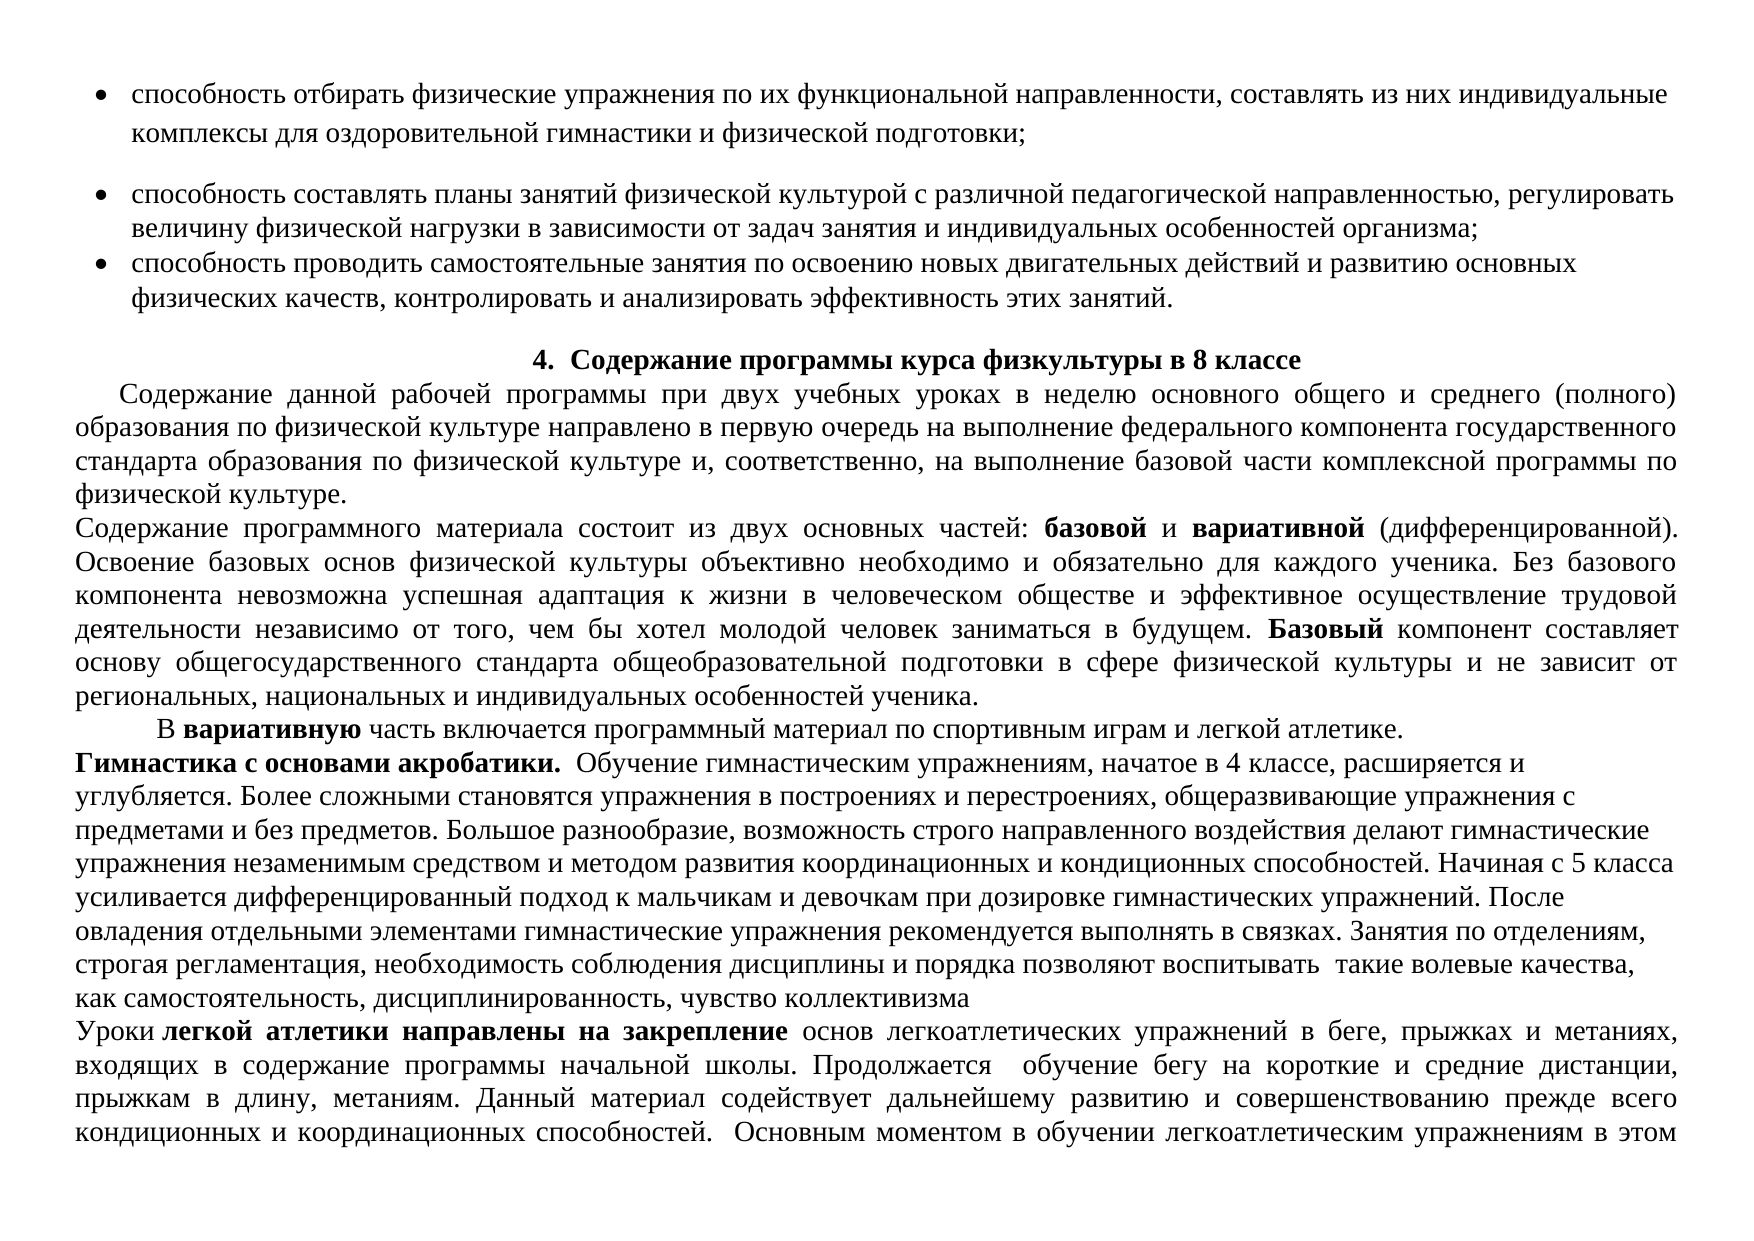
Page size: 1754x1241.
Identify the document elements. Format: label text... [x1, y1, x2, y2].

text Гимнастика с основами акробатики. Обучение гимнастическим упражнениям, начатое в 4 классе, расширяется и углубляется. Более сложными становятся упражнения в построениях и перестроениях, общеразвивающие упражнения с предметами и без предметов. Большое разнообразие, возможность строго направленного воздействия делают гимнастические упражнения незаменимым средством и методом развития координационных и кондиционных способностей. Начиная с 5 класса усиливается дифференцированный подход к мальчикам и девочкам при дозировке гимнастических упражнений. После овладения отдельными элементами гимнастические упражнения рекомендуется выполнять в связках. Занятия по отделениям, строгая регламентация, необходимость соблюдения дисциплины и порядка позволяют воспитывать такие волевые качества, как самостоятельность, дисциплинированность, чувство коллективизма [75, 745, 1679, 1013]
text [75, 1013, 1679, 1147]
list способность проводить самостоятельные занятия по освоению новых двигательных действий и развитию основных физических качеств, контролировать и анализировать эффективность этих занятий. [94, 244, 1679, 313]
list способность составлять планы занятий физической культурой с различной педагогической направленностью, регулировать величину физической нагрузки в зависимости от задач занятия и индивидуальных особенностей организма; [94, 175, 1679, 244]
list способность отбирать физические упражнения по их функциональной направленности, составлять из них индивидуальные комплексы для оздоровительной гимнастики и физической подготовки; [94, 75, 1679, 149]
text В вариативную часть включается программный материал по спортивным играм и легкой атлетике. [75, 711, 1679, 745]
text Содержание данной рабочей программы при двух учебных уроках в неделю основного общего и среднего (полного) образования по физической культуре направлено в первую очередь на выполнение федерального компонента государственного стандарта образования по физической культуре и, соответственно, на выполнение базовой части комплексной программы по физической культуре. [75, 376, 1679, 510]
text Содержание программного материала состоит из двух основных частей: базовой и вариативной (дифференцированной). Освоение базовых основ физической культуры объективно необходимо и обязательно для каждого ученика. Без базового компонента невозможна успешная адаптация к жизни в человеческом обществе и эффективное осуществление трудовой деятельности независимо от того, чем бы хотел молодой человек заниматься в будущем. Базовый компонент составляет основу общегосударственного стандарта общеобразовательной подготовки в сфере физической культуры и не зависит от региональных, национальных и индивидуальных особенностей ученика. [75, 510, 1679, 711]
list Содержание программы курса физкультуры в 8 классе [155, 342, 1679, 376]
